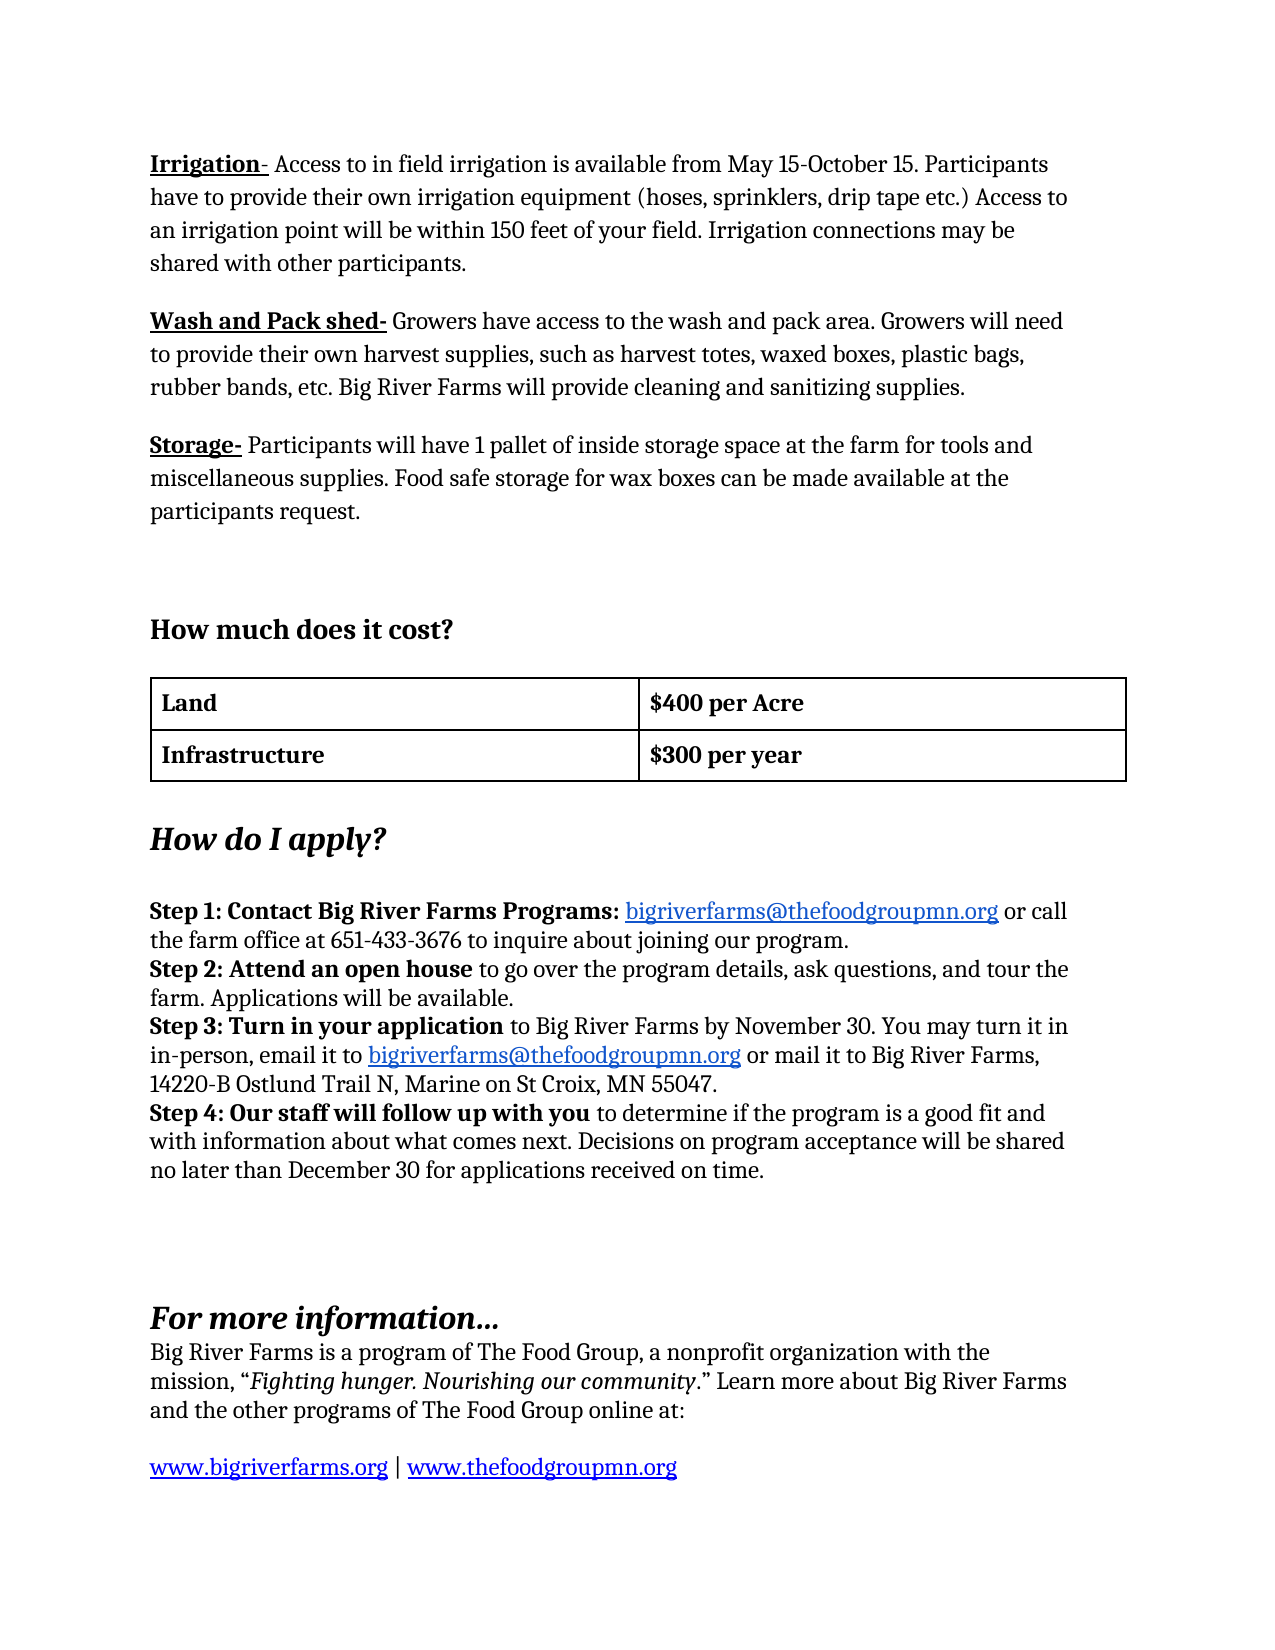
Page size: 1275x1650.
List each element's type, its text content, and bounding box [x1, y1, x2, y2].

table_header Land [152, 679, 638, 728]
text Step 1: Contact Big River Farms Programs: bigriverfarms@thefoodgroupmn.org or call the farm office at 651-433-3676 to inquire about joining our program. [150, 897, 1079, 955]
table_cell Infrastructure [152, 731, 638, 780]
text Big River Farms is a program of The Food Group, a nonprofit organization with the mission, “Fighting hunger. Nourishing our community.” Learn more about Big River Farms and the other programs of The Food Group online at: [150, 1338, 1079, 1424]
text www.bigriverfarms.org | www.thefoodgroupmn.org [150, 1453, 1079, 1482]
text Step 4: Our staff will follow up with you to determine if the program is a good fit and with information about what comes next. Decisions on program acceptance will be shared no later than December 30 for applications received on time. [150, 1098, 1079, 1185]
text Wash and Pack shed- Growers have access to the wash and pack area. Growers will need to provide their own harvest supplies, such as harvest totes, waxed boxes, plastic bags, rubber bands, etc. Big River Farms will provide cleaning and sanitizing supplies. [150, 307, 1079, 402]
table_header $400 per Acre [640, 679, 1125, 728]
text How much does it cost? [150, 613, 1079, 647]
text How do I apply? [150, 821, 1079, 859]
text Storage- Participants will have 1 pallet of inside storage space at the farm for tools and miscellaneous supplies. Food safe storage for wax boxes can be made available at the participants request. [150, 431, 1079, 526]
text Step 3: Turn in your application to Big River Farms by November 30. You may turn it in in-person, email it to bigriverfarms@thefoodgroupmn.org or mail it to Big River Farms, 14220-B Ostlund Trail N, Marine on St Croix, MN 55047. [150, 1012, 1079, 1098]
table_cell $300 per year [640, 731, 1125, 780]
text For more information… [150, 1300, 1079, 1338]
text Irrigation- Access to in field irrigation is available from May 15-October 15. Participants have to provide their own irrigation equipment (hoses, sprinklers, drip tape etc.) Access to an irrigation point will be within 150 feet of your field. Irrigation connections may be shared with other participants. [150, 150, 1079, 278]
text Step 2: Attend an open house to go over the program details, ask questions, and tour the farm. Applications will be available. [150, 955, 1079, 1012]
